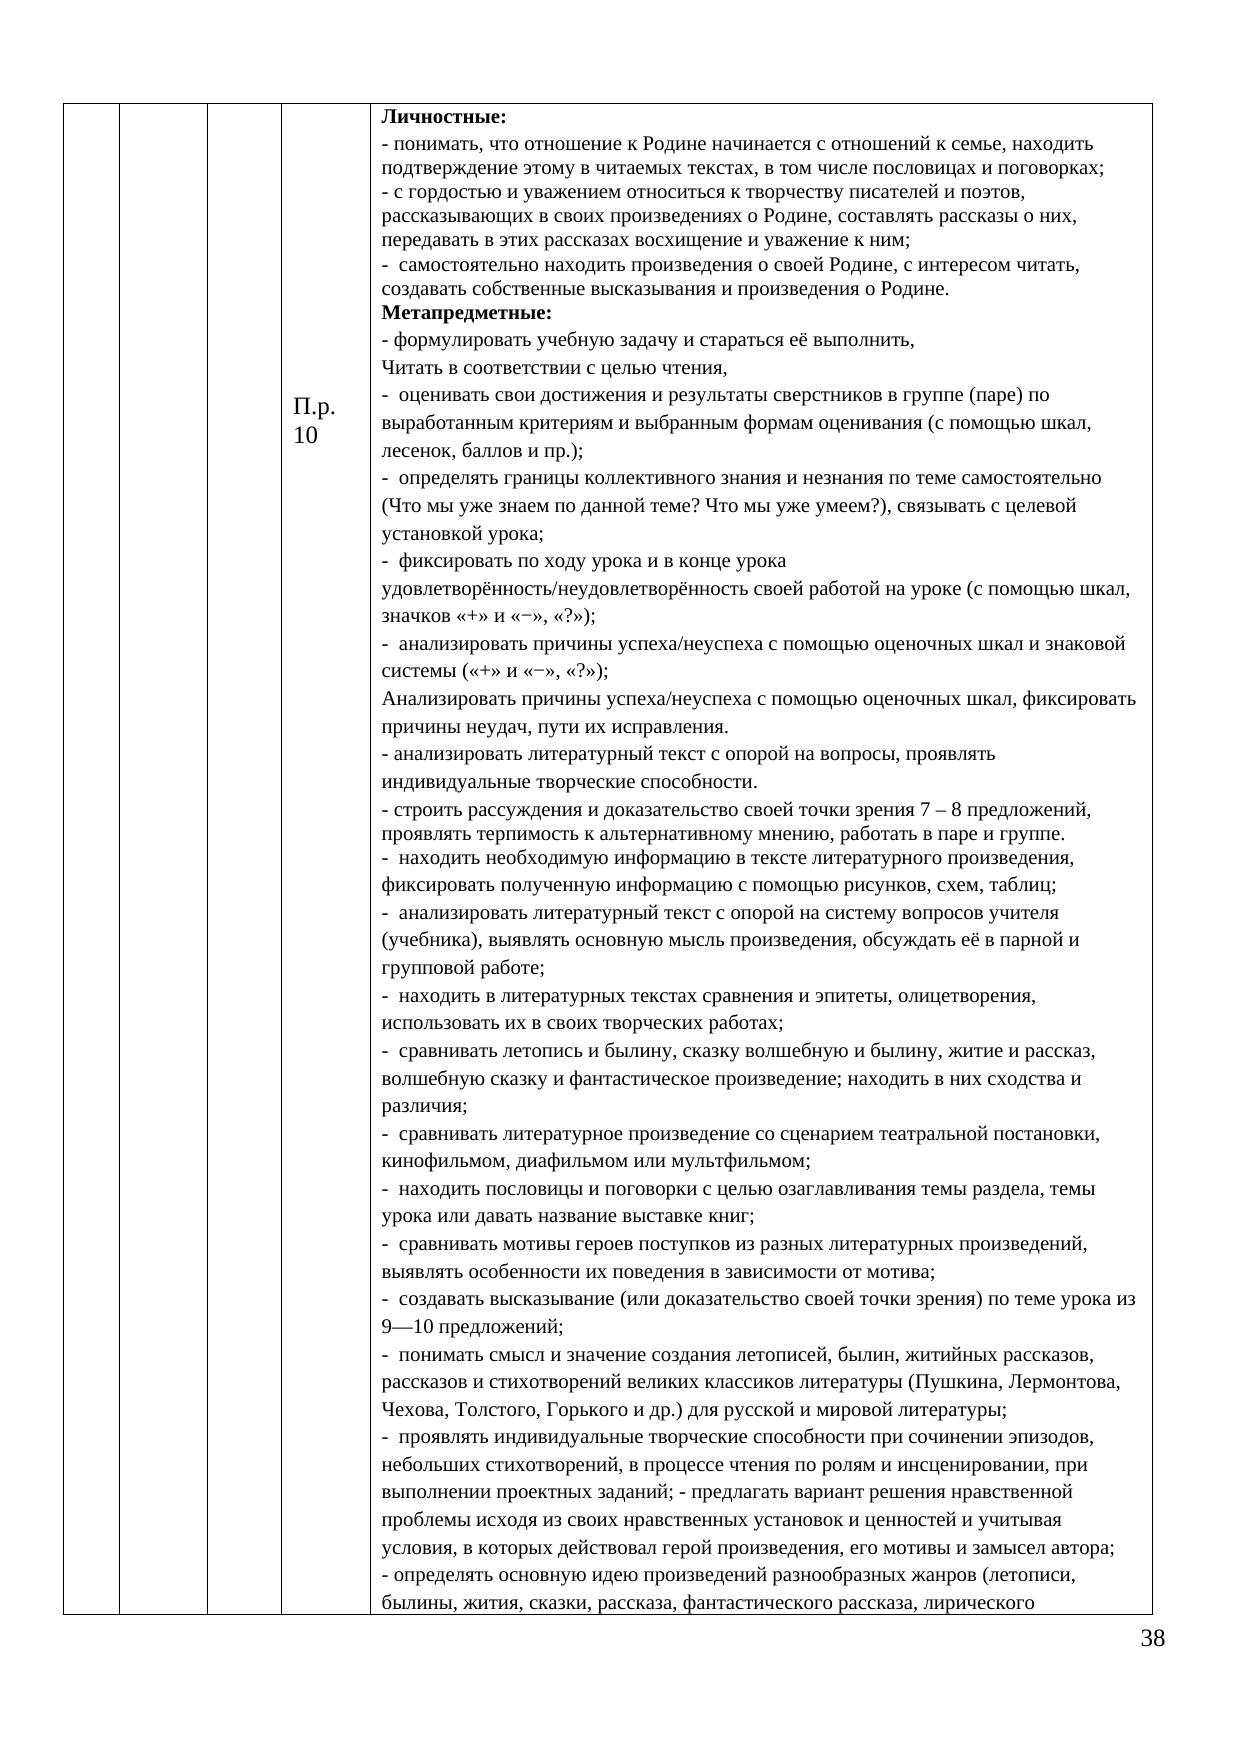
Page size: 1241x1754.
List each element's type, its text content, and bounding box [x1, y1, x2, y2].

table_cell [371, 104, 1152, 1614]
table_cell [64, 104, 119, 1614]
table_cell [208, 104, 281, 1614]
table_cell П.р. 10 [282, 104, 370, 1614]
table_cell [120, 104, 207, 1614]
